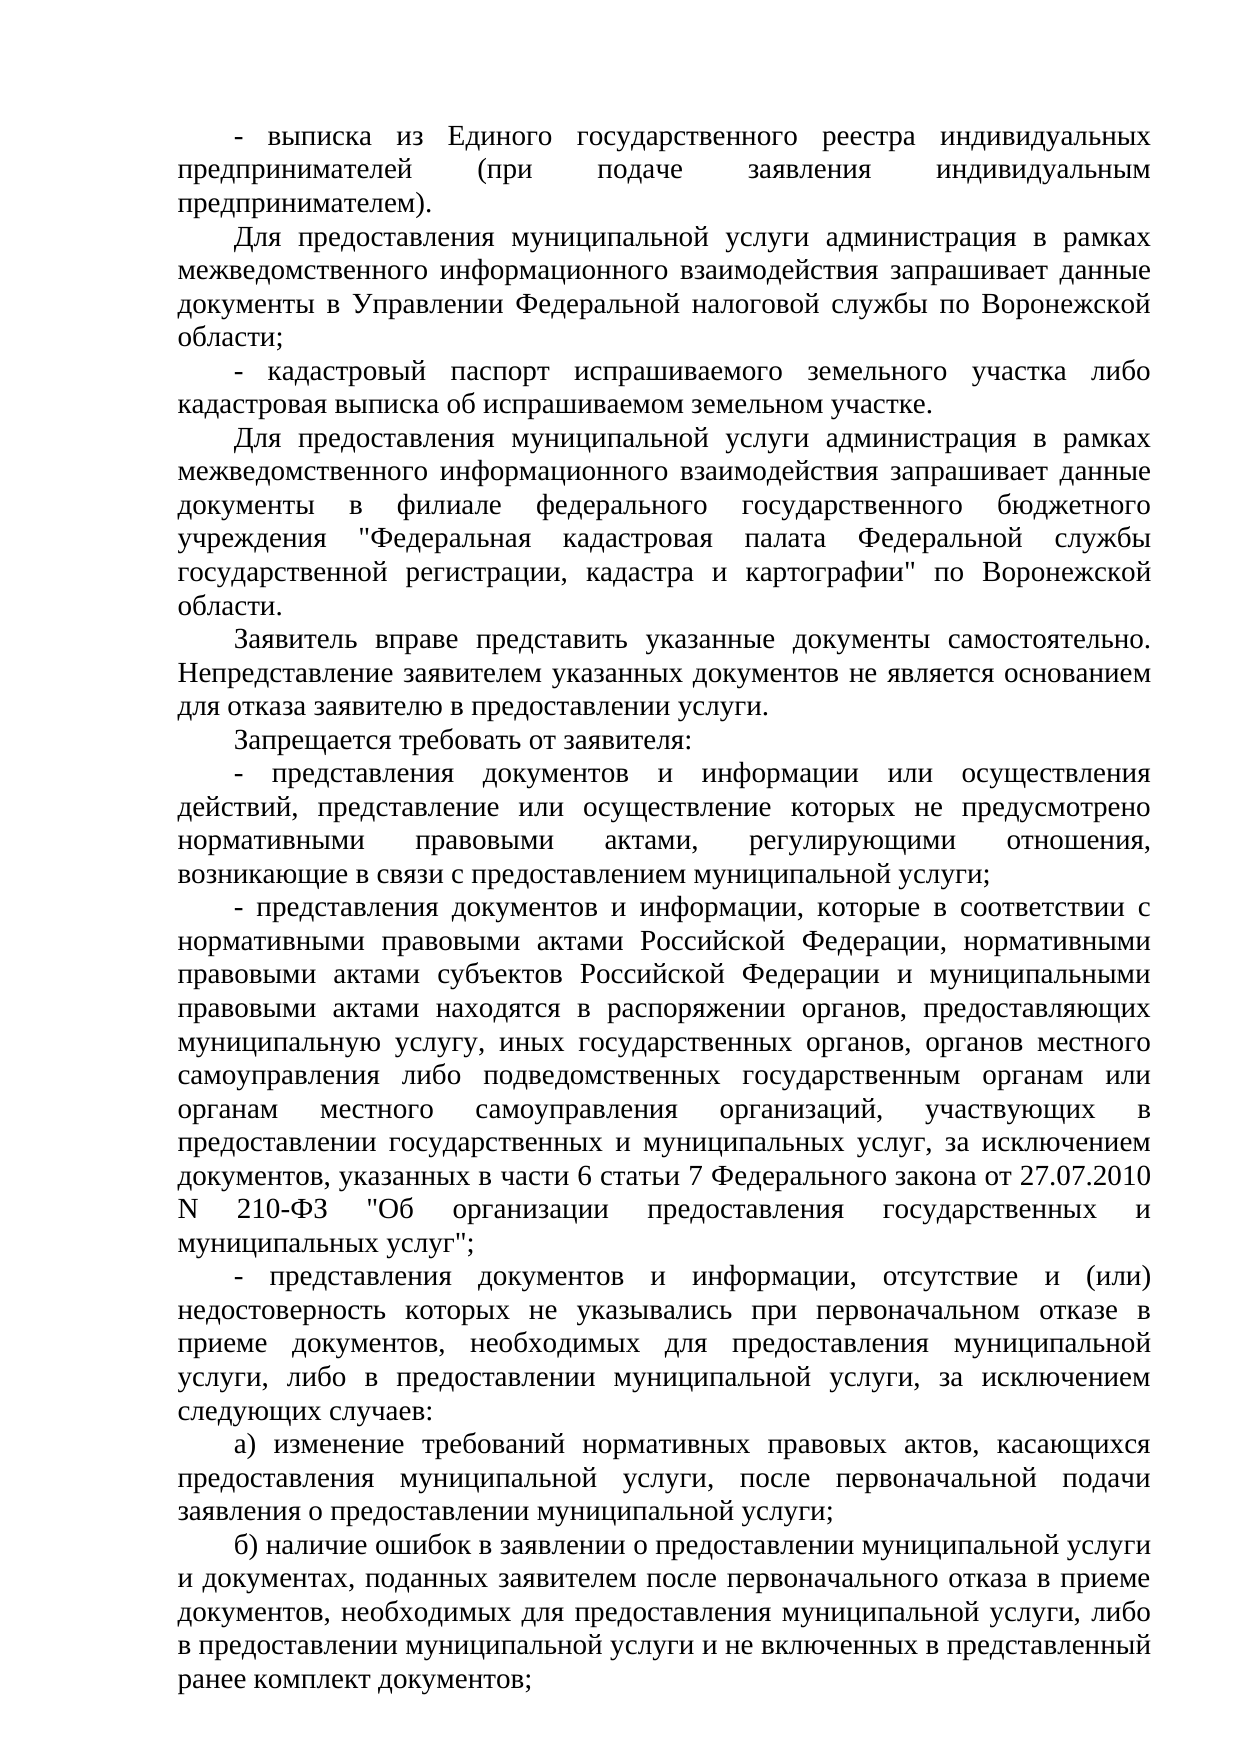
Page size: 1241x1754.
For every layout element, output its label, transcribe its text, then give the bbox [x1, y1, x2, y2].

text Заявитель вправе представить указанные документы самостоятельно. Непредставление заявителем указанных документов не является основанием для отказа заявителю в предоставлении услуги. [177, 621, 1152, 722]
text Для предоставления муниципальной услуги администрация в рамках межведомственного информационного взаимодействия запрашивает данные документы в филиале федерального государственного бюджетного учреждения "Федеральная кадастровая палата Федеральной службы государственной регистрации, кадастра и картографии" по Воронежской области. [177, 420, 1152, 621]
text - представления документов и информации или осуществления действий, представление или осуществление которых не предусмотрено нормативными правовыми актами, регулирующими отношения, возникающие в связи с предоставлением муниципальной услуги; [177, 755, 1152, 889]
text - представления документов и информации, которые в соответствии с нормативными правовыми актами Российской Федерации, нормативными правовыми актами субъектов Российской Федерации и муниципальными правовыми актами находятся в распоряжении органов, предоставляющих муниципальную услугу, иных государственных органов, органов местного самоуправления либо подведомственных государственным органам или органам местного самоуправления организаций, участвующих в предоставлении государственных и муниципальных услуг, за исключением документов, указанных в части 6 статьи 7 Федерального закона от 27.07.2010 N 210-ФЗ "Об организации предоставления государственных и муниципальных услуг"; [177, 889, 1152, 1258]
text Запрещается требовать от заявителя: [177, 722, 1152, 755]
text а) изменение требований нормативных правовых актов, касающихся предоставления муниципальной услуги, после первоначальной подачи заявления о предоставлении муниципальной услуги; [177, 1426, 1152, 1527]
text б) наличие ошибок в заявлении о предоставлении муниципальной услуги и документах, поданных заявителем после первоначального отказа в приеме документов, необходимых для предоставления муниципальной услуги, либо в предоставлении муниципальной услуги и не включенных в представленный ранее комплект документов; [177, 1527, 1152, 1694]
text - выписка из Единого государственного реестра индивидуальных предпринимателей (при подаче заявления индивидуальным предпринимателем). [177, 118, 1152, 219]
text Для предоставления муниципальной услуги администрация в рамках межведомственного информационного взаимодействия запрашивает данные документы в Управлении Федеральной налоговой службы по Воронежской области; [177, 219, 1152, 353]
text - кадастровый паспорт испрашиваемого земельного участка либо кадастровая выписка об испрашиваемом земельном участке. [177, 353, 1152, 420]
text - представления документов и информации, отсутствие и (или) недостоверность которых не указывались при первоначальном отказе в приеме документов, необходимых для предоставления муниципальной услуги, либо в предоставлении муниципальной услуги, за исключением следующих случаев: [177, 1258, 1152, 1426]
